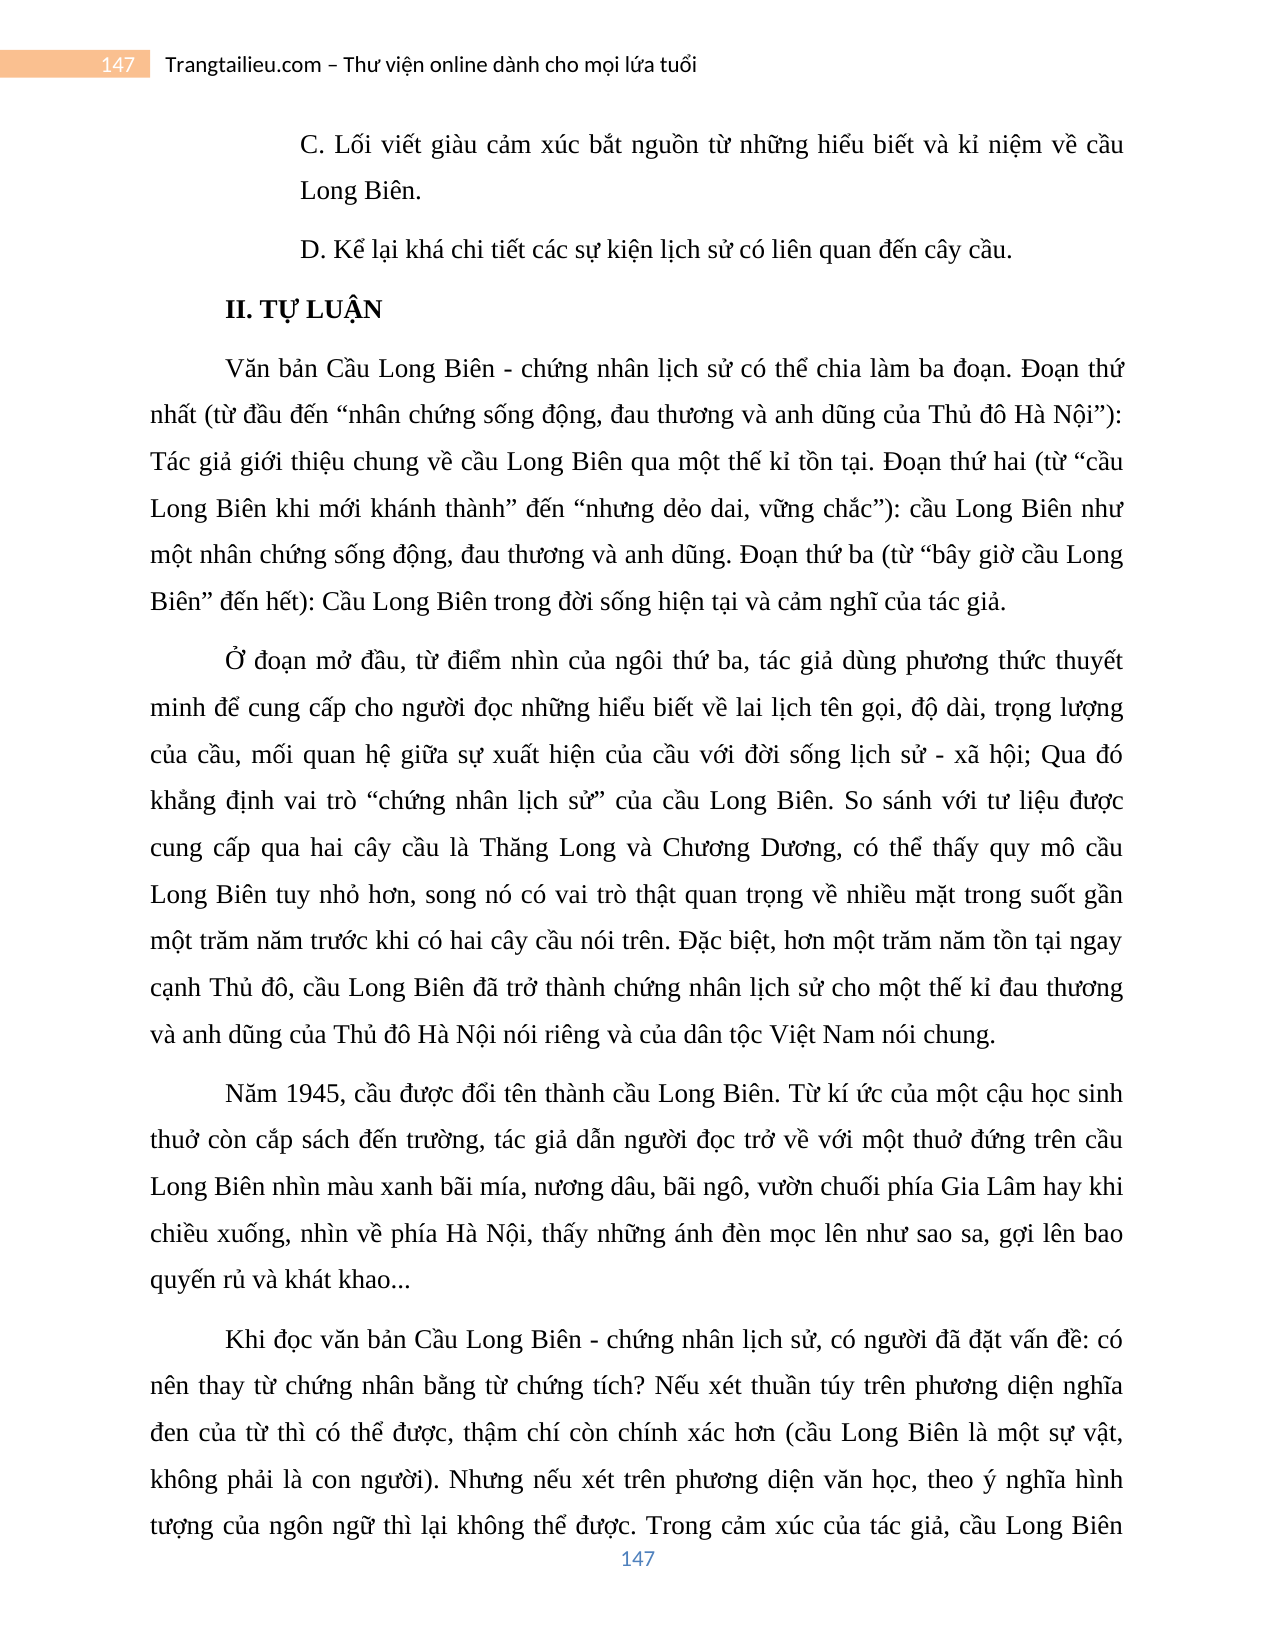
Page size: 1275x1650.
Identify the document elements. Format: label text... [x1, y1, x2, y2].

text C. Lối viết giàu cảm xúc bắt nguồn từ những hiểu biết và kỉ niệm về cầu Long Biên. [300, 128, 1125, 206]
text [150, 1323, 1125, 1541]
text D. Kể lại khá chi tiết các sự kiện lịch sử có liên quan đến cây cầu. [300, 233, 1125, 265]
text Ở đoạn mở đầu, từ điểm nhìn của ngôi thứ ba, tác giả dùng phương thức thuyết minh để cung cấp cho người đọc những hiểu biết về lai lịch tên gọi, độ dài, trọng lượng của cầu, mối quan hệ giữa sự xuất hiện của cầu với đời sống lịch sử - xã hội; Qua đó khẳng định vai trò “chứng nhân lịch sử” của cầu Long Biên. So sánh với tư liệu được cung cấp qua hai cây cầu là Thăng Long và Chương Dương, có thể thấy quy mô cầu Long Biên tuy nhỏ hơn, song nó có vai trò thật quan trọng về nhiều mặt trong suốt gần một trăm năm trước khi có hai cây cầu nói trên. Đặc biệt, hơn một trăm năm tồn tại ngay cạnh Thủ đô, cầu Long Biên đã trở thành chứng nhân lịch sử cho một thế kỉ đau thương và anh dũng của Thủ đô Hà Nội nói riêng và của dân tộc Việt Nam nói chung. [150, 644, 1125, 1049]
text Văn bản Cầu Long Biên - chứng nhân lịch sử có thể chia làm ba đoạn. Đoạn thứ nhất (từ đầu đến “nhân chứng sống động, đau thương và anh dũng của Thủ đô Hà Nội”): Tác giả giới thiệu chung về cầu Long Biên qua một thế kỉ tồn tại. Đoạn thứ hai (từ “cầu Long Biên khi mới khánh thành” đến “nhưng dẻo dai, vững chắc”): cầu Long Biên như một nhân chứng sống động, đau thương và anh dũng. Đoạn thứ ba (từ “bây giờ cầu Long Biên” đến hết): Cầu Long Biên trong đời sống hiện tại và cảm nghĩ của tác giả. [150, 352, 1125, 616]
text II. TỰ LUẬN [150, 293, 1125, 324]
text Năm 1945, cầu được đổi tên thành cầu Long Biên. Từ kí ức của một cậu học sinh thuở còn cắp sách đến trường, tác giả dẫn người đọc trở về với một thuở đứng trên cầu Long Biên nhìn màu xanh bãi mía, nương dâu, bãi ngô, vườn chuối phía Gia Lâm hay khi chiều xuống, nhìn về phía Hà Nội, thấy những ánh đèn mọc lên như sao sa, gợi lên bao quyến rủ và khát khao... [150, 1077, 1125, 1295]
